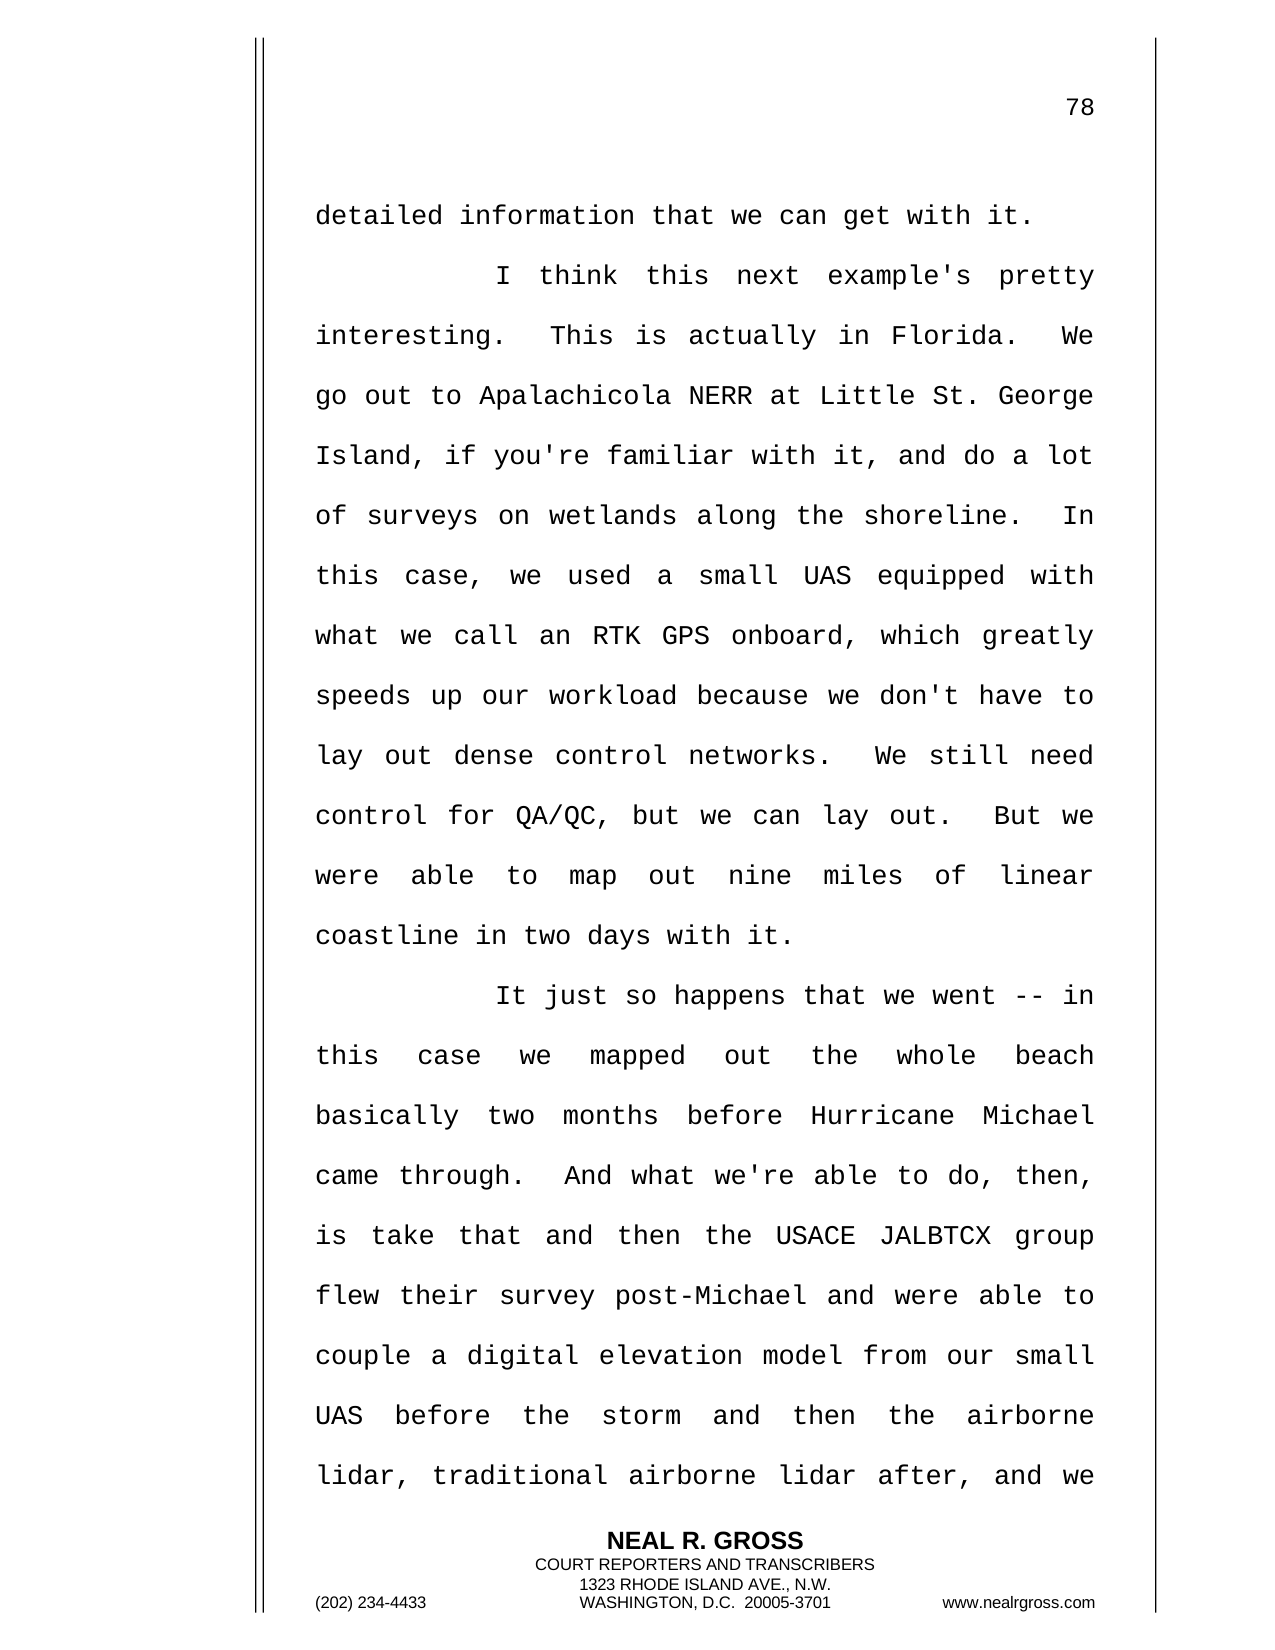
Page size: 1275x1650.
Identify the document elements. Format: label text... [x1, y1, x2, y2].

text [315, 177, 1095, 237]
text I think this next example's pretty interesting. This is actually in Florida. We go out to Apalachicola NERR at Little St. George Island, if you're familiar with it, and do a lot of surveys on wetlands along the shoreline. In this case, we used a small UAS equipped with what we call an RTK GPS onboard, which greatly speeds up our workload because we don't have to lay out dense control networks. We still need control for QA/QC, but we can lay out. But we were able to map out nine miles of linear coastline in two days with it. [315, 237, 1095, 957]
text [315, 957, 1095, 1497]
